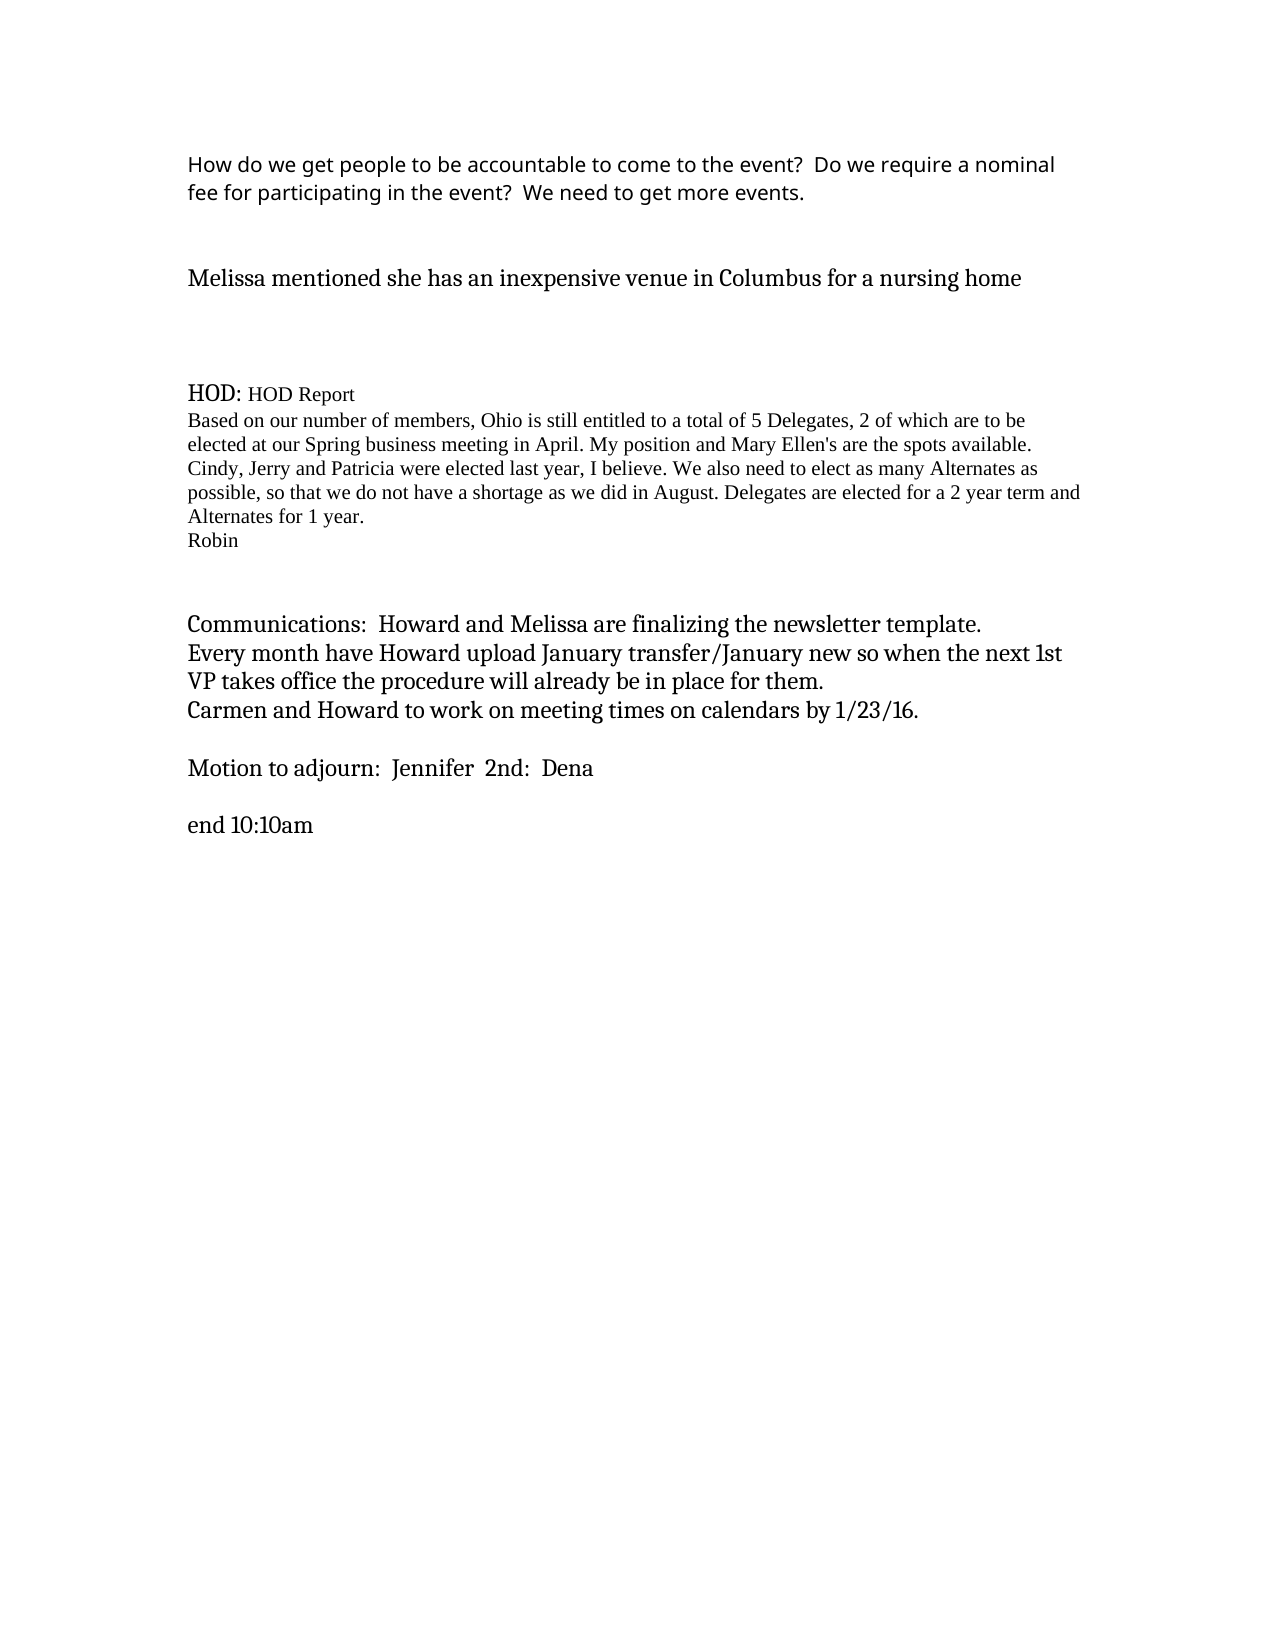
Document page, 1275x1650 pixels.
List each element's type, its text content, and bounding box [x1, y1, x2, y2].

text Every month have Howard upload January transfer/January new so when the next 1st VP takes office the procedure will already be in place for them. [187, 638, 1087, 696]
text How do we get people to be accountable to come to the event? Do we require a nominal fee for participating in the event? We need to get more events. [187, 150, 1087, 207]
text Melissa mentioned she has an inexpensive venue in Columbus for a nursing home [187, 264, 1087, 293]
text Motion to adjourn: Jennifer 2nd: Dena [187, 753, 1087, 782]
text Carmen and Howard to work on meeting times on calendars by 1/23/16. [187, 696, 1087, 725]
text Based on our number of members, Ohio is still entitled to a total of 5 Delegates, 2 of which are to be elected at our Spring business meeting in April. My position and Mary Ellen's are the spots available. Cindy, Jerry and Patricia were elected last year, I believe. We also need to elect as many Alternates as possible, so that we do not have a shortage as we did in August. Delegates are elected for a 2 year term and Alternates for 1 year. [187, 408, 1087, 528]
text Robin [187, 528, 1087, 552]
text end 10:10am [187, 811, 1087, 840]
text Communications: Howard and Melissa are finalizing the newsletter template. [187, 610, 1087, 638]
text HOD: HOD Report [187, 379, 1087, 408]
